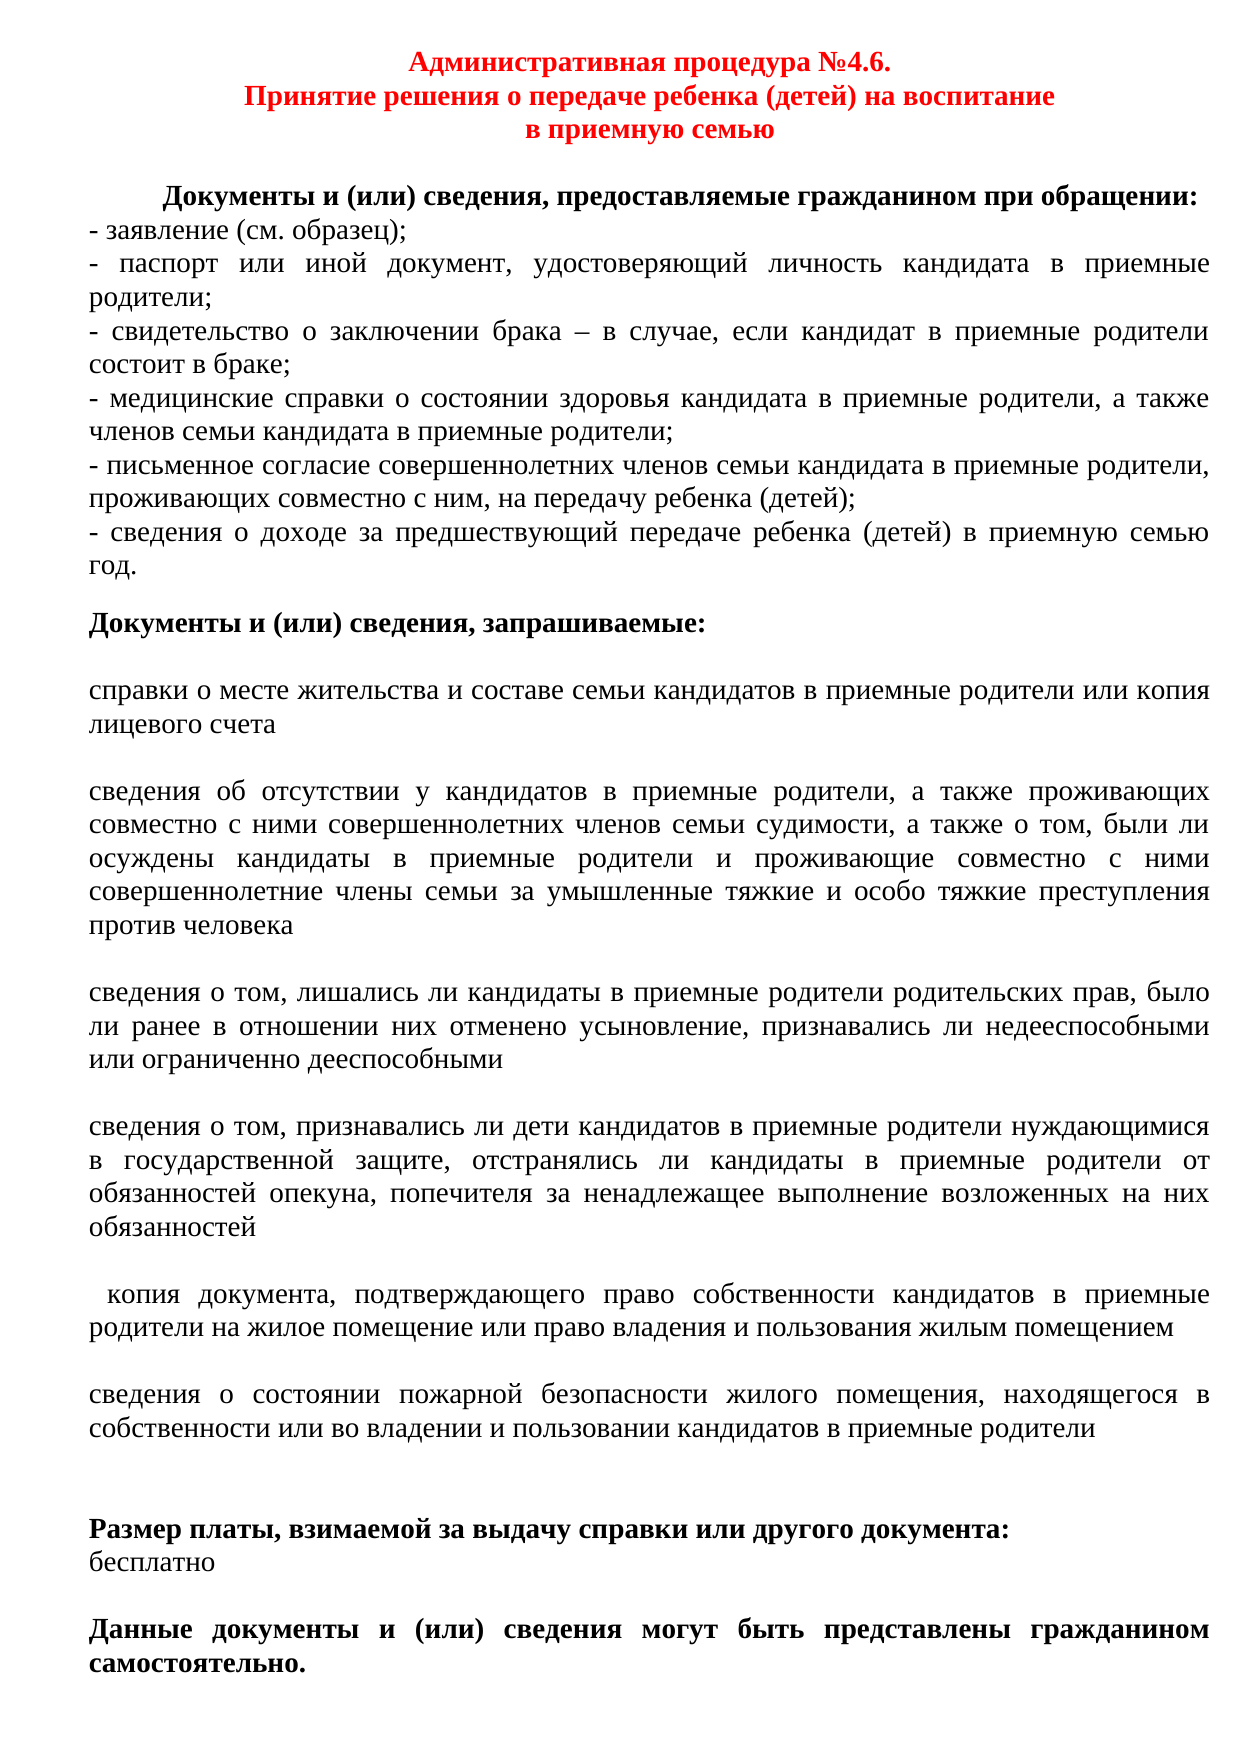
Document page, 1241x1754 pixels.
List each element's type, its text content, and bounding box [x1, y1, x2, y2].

text Административная процедура №4.6. [89, 44, 1211, 78]
text бесплатно [89, 1544, 1211, 1578]
text - сведения о доходе за предшествующий передаче ребенка (детей) в приемную семью год. [89, 514, 1211, 581]
text Документы и (или) сведения, запрашиваемые: [89, 581, 1211, 639]
text сведения о том, лишались ли кандидаты в приемные родители родительских прав, было ли ранее в отношении них отменено усыновление, признавались ли недееспособными или ограниченно дееспособными [89, 974, 1211, 1075]
text - паспорт или иной документ, удостоверяющий личность кандидата в приемные родители; [89, 246, 1211, 313]
text Принятие решения о передаче ребенка (детей) на воспитание [89, 78, 1211, 111]
text сведения об отсутствии у кандидатов в приемные родители, а также проживающих совместно с ними совершеннолетних членов семьи судимости, а также о том, были ли осуждены кандидаты в приемные родители и проживающие совместно с ними совершеннолетние члены семьи за умышленные тяжкие и особо тяжкие преступления против человека [89, 773, 1211, 941]
text - письменное согласие совершеннолетних членов семьи кандидата в приемные родители, проживающих совместно с ним, на передачу ребенка (детей); [89, 447, 1211, 514]
text Данные документы и (или) сведения могут быть представлены гражданином самостоятельно. [89, 1611, 1211, 1678]
text Размер платы, взимаемой за выдачу справки или другого документа: [89, 1511, 1211, 1544]
text справки о месте жительства и составе семьи кандидатов в приемные родители или копия лицевого счета [89, 672, 1211, 739]
text Документы и (или) сведения, предоставляемые гражданином при обращении: [89, 178, 1211, 212]
text сведения о том, признавались ли дети кандидатов в приемные родители нуждающимися в государственной защите, отстранялись ли кандидаты в приемные родители от обязанностей опекуна, попечителя за ненадлежащее выполнение возложенных на них обязанностей [89, 1108, 1211, 1242]
text - заявление (см. образец); [89, 212, 1211, 246]
text в приемную семью [89, 111, 1211, 145]
text копия документа, подтверждающего право собственности кандидатов в приемные родители на жилое помещение или право владения и пользования жилым помещением [89, 1276, 1211, 1343]
text сведения о состоянии пожарной безопасности жилого помещения, находящегося в собственности или во владении и пользовании кандидатов в приемные родители [89, 1377, 1211, 1444]
text - медицинские справки о состоянии здоровья кандидата в приемные родители, а также членов семьи кандидата в приемные родители; [89, 380, 1211, 447]
text - свидетельство о заключении брака – в случае, если кандидат в приемные родители состоит в браке; [89, 313, 1211, 380]
